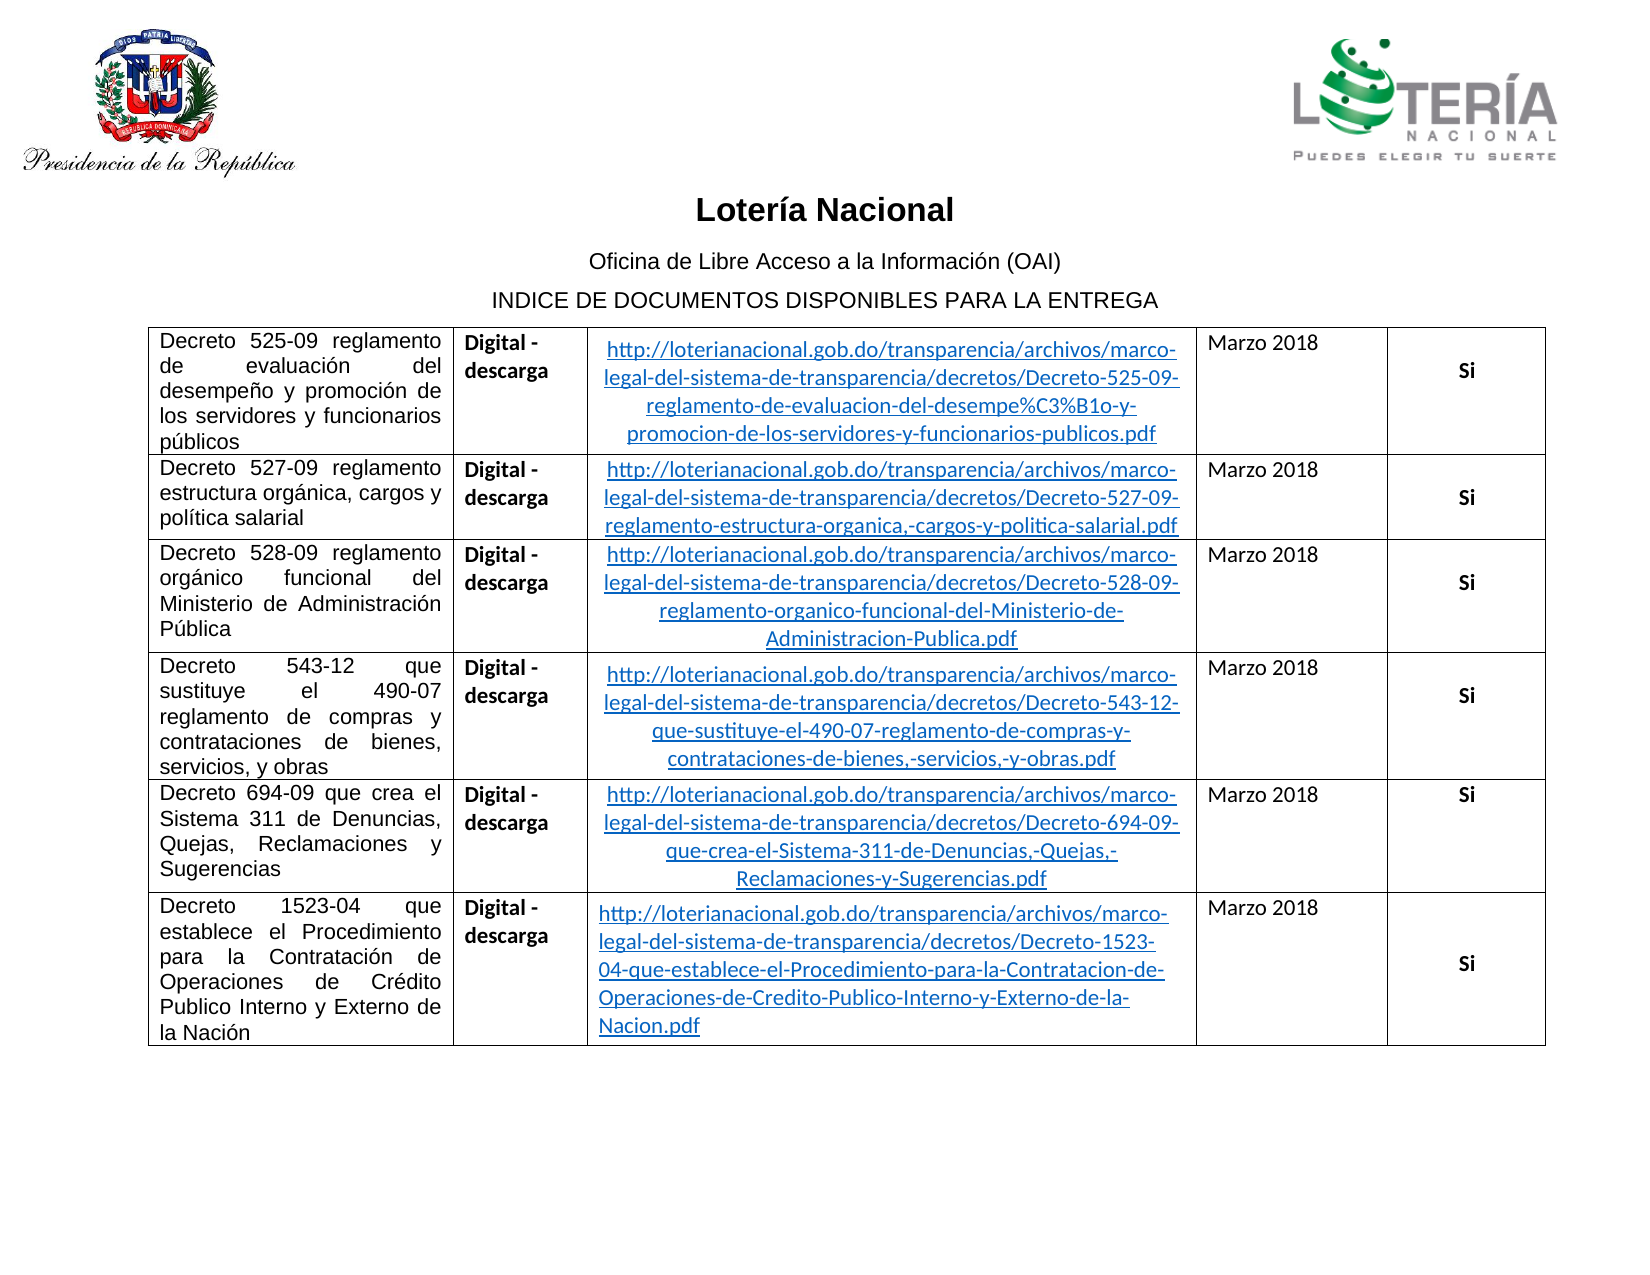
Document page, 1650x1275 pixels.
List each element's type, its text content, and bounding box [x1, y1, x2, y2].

table_cell Marzo 2018 [1197, 540, 1387, 652]
table_cell Decreto 528-09 reglamento orgánico funcional del Ministerio de Administración Pública [149, 540, 453, 652]
table_cell Si [1388, 780, 1545, 892]
table_cell Decreto 1523-04 que establece el Procedimiento para la Contratación de Operaciones de Crédito Publico Interno y Externo de la Nación [149, 893, 453, 1044]
table_cell Marzo 2018 [1197, 893, 1387, 1044]
table_cell Decreto 527-09 reglamento estructura orgánica, cargos y política salarial [149, 455, 453, 539]
table_cell Si [1388, 893, 1545, 1044]
table_cell http://loterianacional.gob.do/transparencia/archivos/marco-legal-del-sistema-de-transparencia/decretos/Decreto-527-09-reglamento-estructura-organica,-cargos-y-politica-salarial.pdf [588, 455, 1196, 539]
table_cell http://loterianacional.gob.do/transparencia/archivos/marco-legal-del-sistema-de-transparencia/decretos/Decreto-543-12-que-sustituye-el-490-07-reglamento-de-compras-y-contrataciones-de-bienes,-servicios,-y-obras.pdf [588, 653, 1196, 779]
table_cell Digital -descarga [454, 780, 587, 892]
table_cell http://loterianacional.gob.do/transparencia/archivos/marco-legal-del-sistema-de-transparencia/decretos/Decreto-525-09-reglamento-de-evaluacion-del-desempe%C3%B1o-y-promocion-de-los-servidores-y-funcionarios-publicos.pdf [588, 328, 1196, 454]
picture [23, 29, 300, 187]
picture [1293, 39, 1571, 171]
table_cell Decreto 543-12 que sustituye el 490-07 reglamento de compras y contrataciones de bienes, servicios, y obras [149, 653, 453, 779]
table_cell Si [1388, 653, 1545, 779]
table_cell Marzo 2018 [1197, 455, 1387, 539]
table_cell Marzo 2018 [1197, 653, 1387, 779]
table_cell Marzo 2018 [1197, 780, 1387, 892]
table_cell Si [1388, 540, 1545, 652]
table_cell Digital -descarga [454, 328, 587, 454]
table_cell Digital -descarga [454, 653, 587, 779]
table_cell Digital -descarga [454, 893, 587, 1044]
table_cell http://loterianacional.gob.do/transparencia/archivos/marco-legal-del-sistema-de-transparencia/decretos/Decreto-1523-04-que-establece-el-Procedimiento-para-la-Contratacion-de-Operaciones-de-Credito-Publico-Interno-y-Externo-de-la-Nacion.pdf [588, 893, 1196, 1044]
table_cell Si [1388, 455, 1545, 539]
table_cell Decreto 694-09 que crea el Sistema 311 de Denuncias, Quejas, Reclamaciones y Sugerencias [149, 780, 453, 892]
table_cell Marzo 2018 [1197, 328, 1387, 454]
table_cell http://loterianacional.gob.do/transparencia/archivos/marco-legal-del-sistema-de-transparencia/decretos/Decreto-528-09-reglamento-organico-funcional-del-Ministerio-de-Administracion-Publica.pdf [588, 540, 1196, 652]
table_cell Si [1388, 328, 1545, 454]
table_cell http://loterianacional.gob.do/transparencia/archivos/marco-legal-del-sistema-de-transparencia/decretos/Decreto-694-09-que-crea-el-Sistema-311-de-Denuncias,-Quejas,-Reclamaciones-y-Sugerencias.pdf [588, 780, 1196, 892]
table_cell Digital -descarga [454, 455, 587, 539]
table_cell Digital -descarga [454, 540, 587, 652]
table_cell Decreto 525-09 reglamento de evaluación del desempeño y promoción de los servidores y funcionarios públicos [149, 328, 453, 454]
